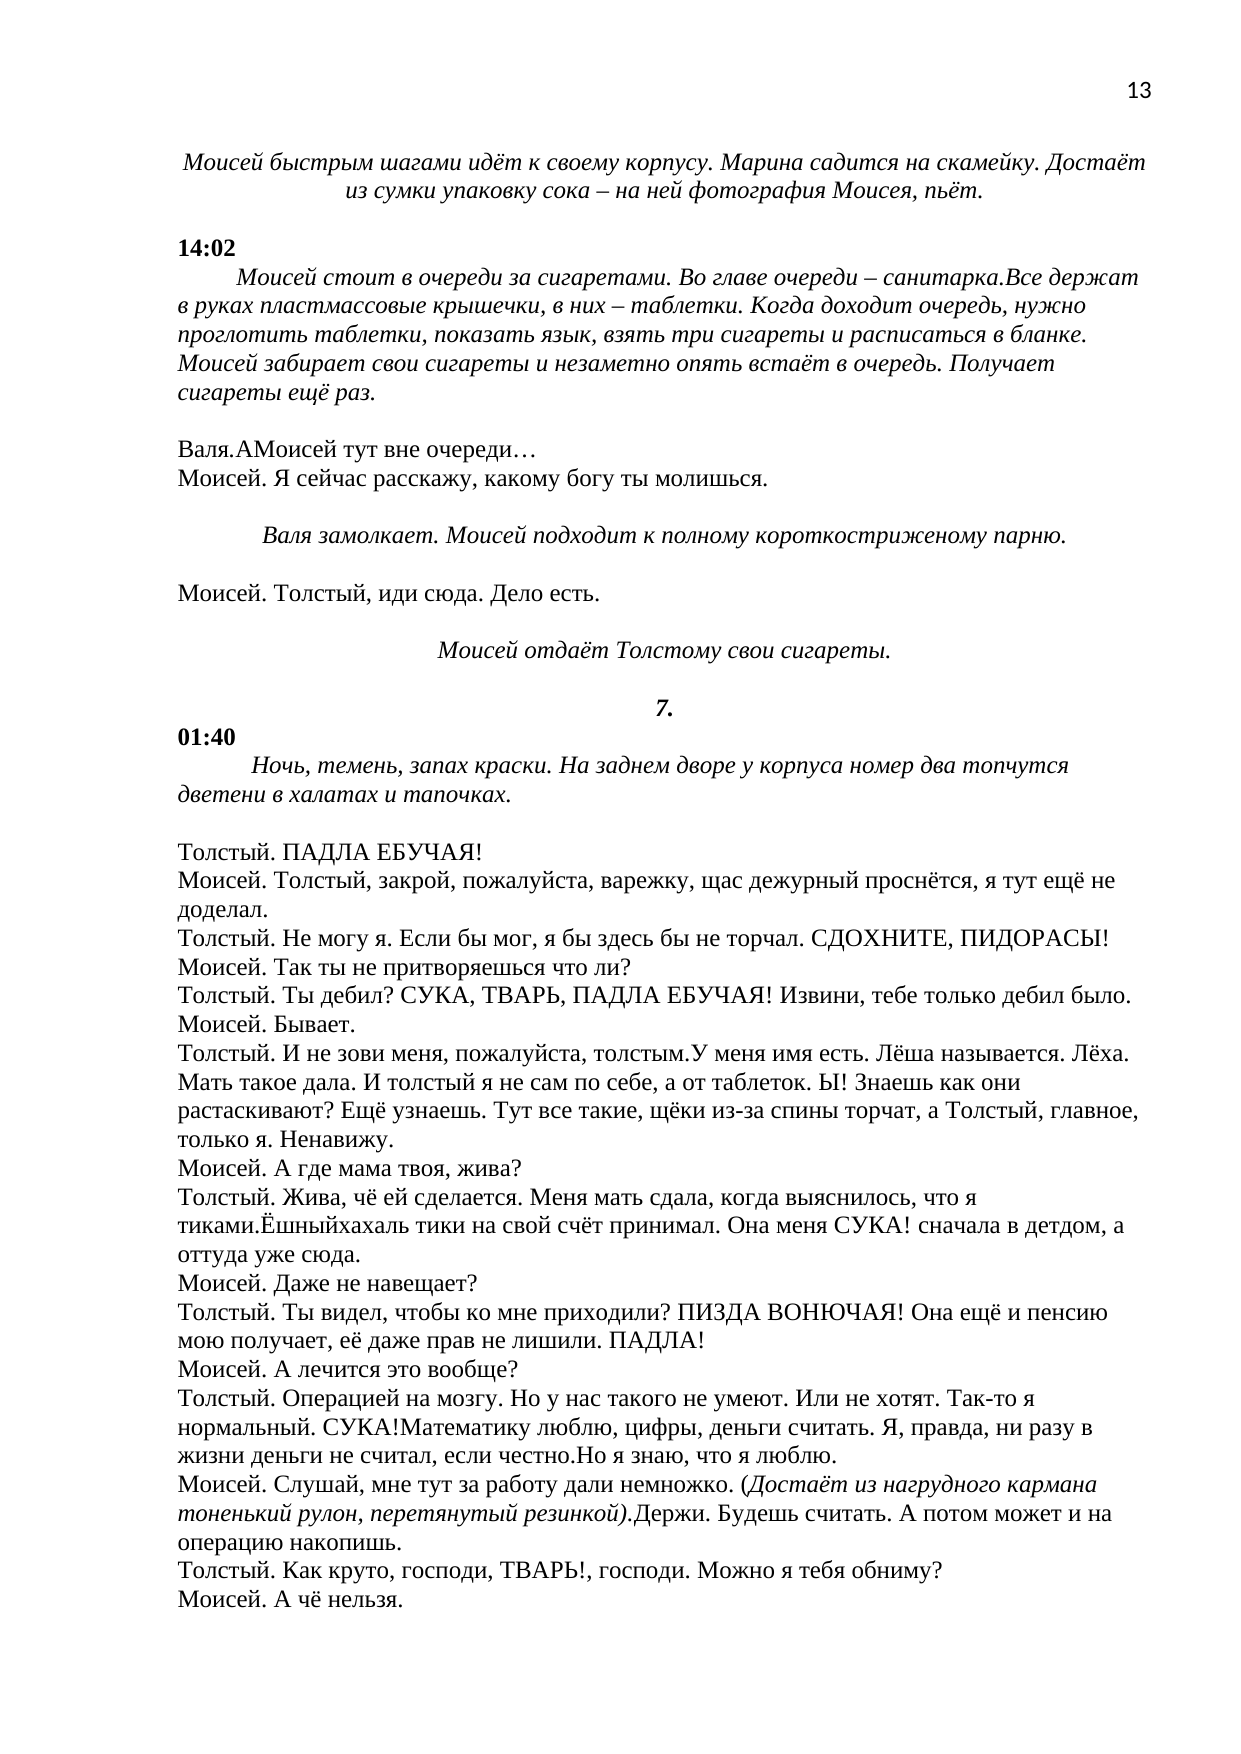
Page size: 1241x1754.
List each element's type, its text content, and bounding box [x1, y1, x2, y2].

text Моисей быстрым шагами идёт к своему корпусу. Марина садится на скамейку. Достаёт из сумки упаковку сока – на ней фотография Моисея, пьёт. [177, 147, 1152, 204]
text Моисей. Бывает. [177, 1009, 1152, 1038]
text Моисей. Толстый, закрой, пожалуйста, варежку, щас дежурный проснётся, я тут ещё не доделал. [177, 866, 1152, 923]
text Толстый. Как круто, господи, ТВАРЬ!, господи. Можно я тебя обниму? [177, 1556, 1152, 1584]
text 7. [177, 693, 1152, 722]
text Толстый. Операцией на мозгу. Но у нас такого не умеют. Или не хотят. Так-то я нормальный. СУКА!Математику люблю, цифры, деньги считать. Я, правда, ни разу в жизни деньги не считал, если честно.Но я знаю, что я люблю. [177, 1383, 1152, 1469]
text Моисей. А лечится это вообще? [177, 1354, 1152, 1383]
text Моисей. Так ты не притворяешься что ли? [177, 952, 1152, 981]
text Моисей стоит в очереди за сигаретами. Во главе очереди – санитарка.Все держат в руках пластмассовые крышечки, в них – таблетки. Когда доходит очередь, нужно проглотить таблетки, показать язык, взять три сигареты и расписаться в бланке. Моисей забирает свои сигареты и незаметно опять встаёт в очередь. Получает сигареты ещё раз. [177, 262, 1152, 406]
text Моисей. А чё нельзя. [177, 1584, 1152, 1613]
text Моисей. Слушай, мне тут за работу дали немножко. (Достаёт из нагрудного кармана тоненький рулон, перетянутый резинкой).Держи. Будешь считать. А потом может и на операцию накопишь. [177, 1469, 1152, 1556]
text Толстый. Ты дебил? СУКА, ТВАРЬ, ПАДЛА ЕБУЧАЯ! Извини, тебе только дебил было. [177, 981, 1152, 1009]
text Моисей. Даже не навещает? [177, 1268, 1152, 1297]
text Толстый. Жива, чё ей сделается. Меня мать сдала, когда выяснилось, что я тиками.Ёшныйхахаль тики на свой счёт принимал. Она меня СУКА! сначала в детдом, а оттуда уже сюда. [177, 1182, 1152, 1268]
text Валя замолкает. Моисей подходит к полному короткостриженому парню. [177, 521, 1152, 549]
text Моисей. Я сейчас расскажу, какому богу ты молишься. [177, 463, 1152, 492]
text Валя.АМоисей тут вне очереди… [177, 434, 1152, 463]
text Толстый. Ты видел, чтобы ко мне приходили? ПИЗДА ВОНЮЧАЯ! Она ещё и пенсию мою получает, её даже прав не лишили. ПАДЛА! [177, 1297, 1152, 1354]
text 14:02 [177, 233, 1152, 262]
text Толстый. И не зови меня, пожалуйста, толстым.У меня имя есть. Лёша называется. Лёха. Мать такое дала. И толстый я не сам по себе, а от таблеток. Ы! Знаешь как они растаскивают? Ещё узнаешь. Тут все такие, щёки из-за спины торчат, а Толстый, главное, только я. Ненавижу. [177, 1038, 1152, 1153]
text Моисей. А где мама твоя, жива? [177, 1153, 1152, 1182]
text Моисей. Толстый, иди сюда. Дело есть. [177, 578, 1152, 607]
text Моисей отдаёт Толстому свои сигареты. [177, 636, 1152, 664]
text Толстый. Не могу я. Если бы мог, я бы здесь бы не торчал. СДОХНИТЕ, ПИДОРАСЫ! [177, 923, 1152, 952]
text Толстый. ПАДЛА ЕБУЧАЯ! [177, 837, 1152, 866]
text 01:40 [177, 722, 1152, 751]
text Ночь, темень, запах краски. На заднем дворе у корпуса номер два топчутся дветени в халатах и тапочках. [177, 751, 1152, 808]
